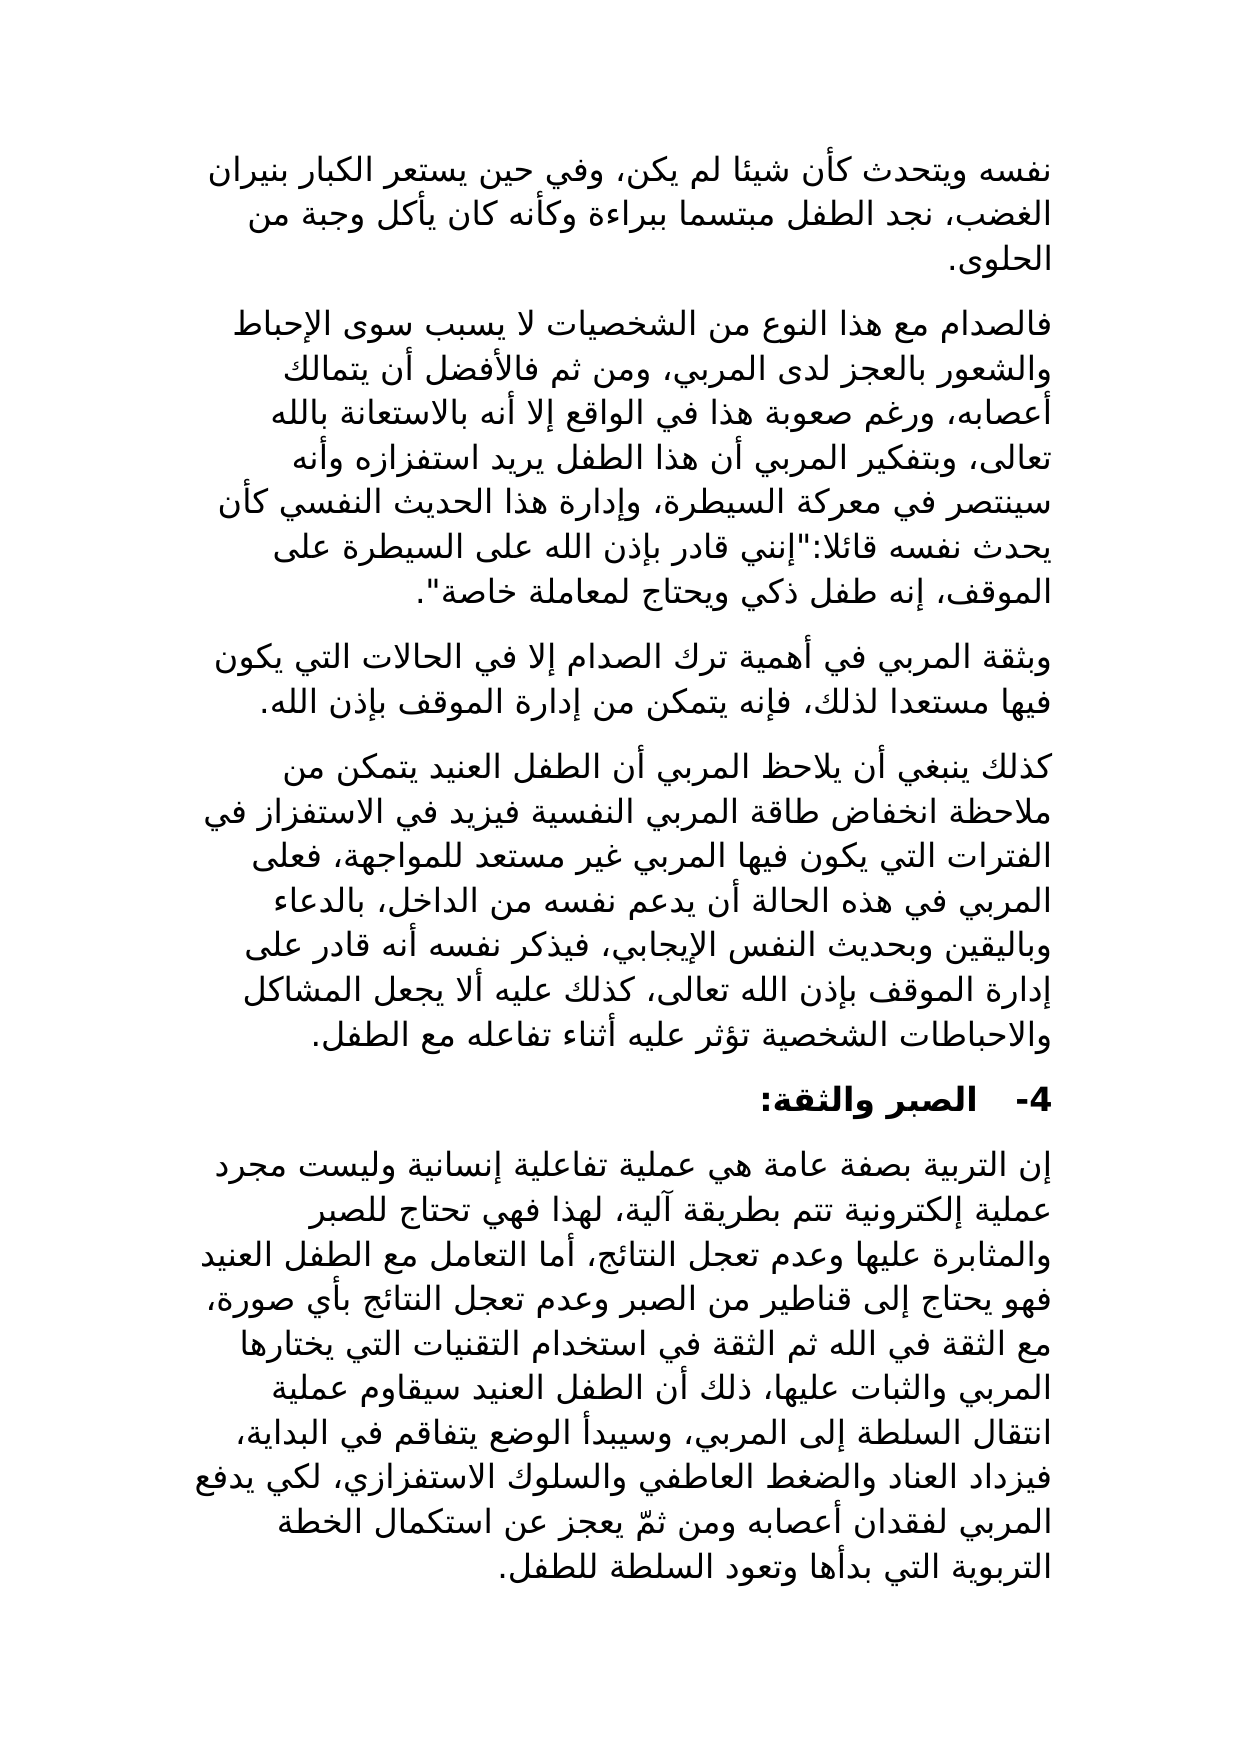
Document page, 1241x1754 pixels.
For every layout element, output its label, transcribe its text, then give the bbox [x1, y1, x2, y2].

text وبثقة المربي في أهمية ترك الصدام إلا في الحالات التي يكون فيها مستعدا لذلك، فإنه يتمكن من إدارة الموقف بإذن الله. [187, 637, 1053, 721]
text كذلك ينبغي أن يلاحظ المربي أن الطفل العنيد يتمكن من ملاحظة انخفاض طاقة المربي النفسية فيزيد في الاستفزاز في الفترات التي يكون فيها المربي غير مستعد للمواجهة، فعلى المربي في هذه الحالة أن يدعم نفسه من الداخل، بالدعاء وباليقين وبحديث النفس الإيجابي، فيذكر نفسه أنه قادر على إدارة الموقف بإذن الله تعالى، كذلك عليه ألا يجعل المشاكل والاحباطات الشخصية تؤثر عليه أثناء تفاعله مع الطفل. [187, 747, 1053, 1054]
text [187, 150, 1053, 278]
list الصبر والثقة: [187, 1080, 1015, 1119]
text فالصدام مع هذا النوع من الشخصيات لا يسبب سوى الإحباط والشعور بالعجز لدى المربي، ومن ثم فالأفضل أن يتمالك أعصابه، ورغم صعوبة هذا في الواقع إلا أنه بالاستعانة بالله تعالى، وبتفكير المربي أن هذا الطفل يريد استفزازه وأنه سينتصر في معركة السيطرة، وإدارة هذا الحديث النفسي كأن يحدث نفسه قائلا:"إنني قادر بإذن الله على السيطرة على الموقف، إنه طفل ذكي ويحتاج لمعاملة خاصة". [187, 304, 1053, 611]
text إن التربية بصفة عامة هي عملية تفاعلية إنسانية وليست مجرد عملية إلكترونية تتم بطريقة آلية، لهذا فهي تحتاج للصبر والمثابرة عليها وعدم تعجل النتائج، أما التعامل مع الطفل العنيد فهو يحتاج إلى قناطير من الصبر وعدم تعجل النتائج بأي صورة، مع الثقة في الله ثم الثقة في استخدام التقنيات التي يختارها المربي والثبات عليها، ذلك أن الطفل العنيد سيقاوم عملية انتقال السلطة إلى المربي، وسيبدأ الوضع يتفاقم في البداية، فيزداد العناد والضغط العاطفي والسلوك الاستفزازي، لكي يدفع المربي لفقدان أعصابه ومن ثمّ يعجز عن استكمال الخطة التربوية التي بدأها وتعود السلطة للطفل. [187, 1146, 1053, 1586]
